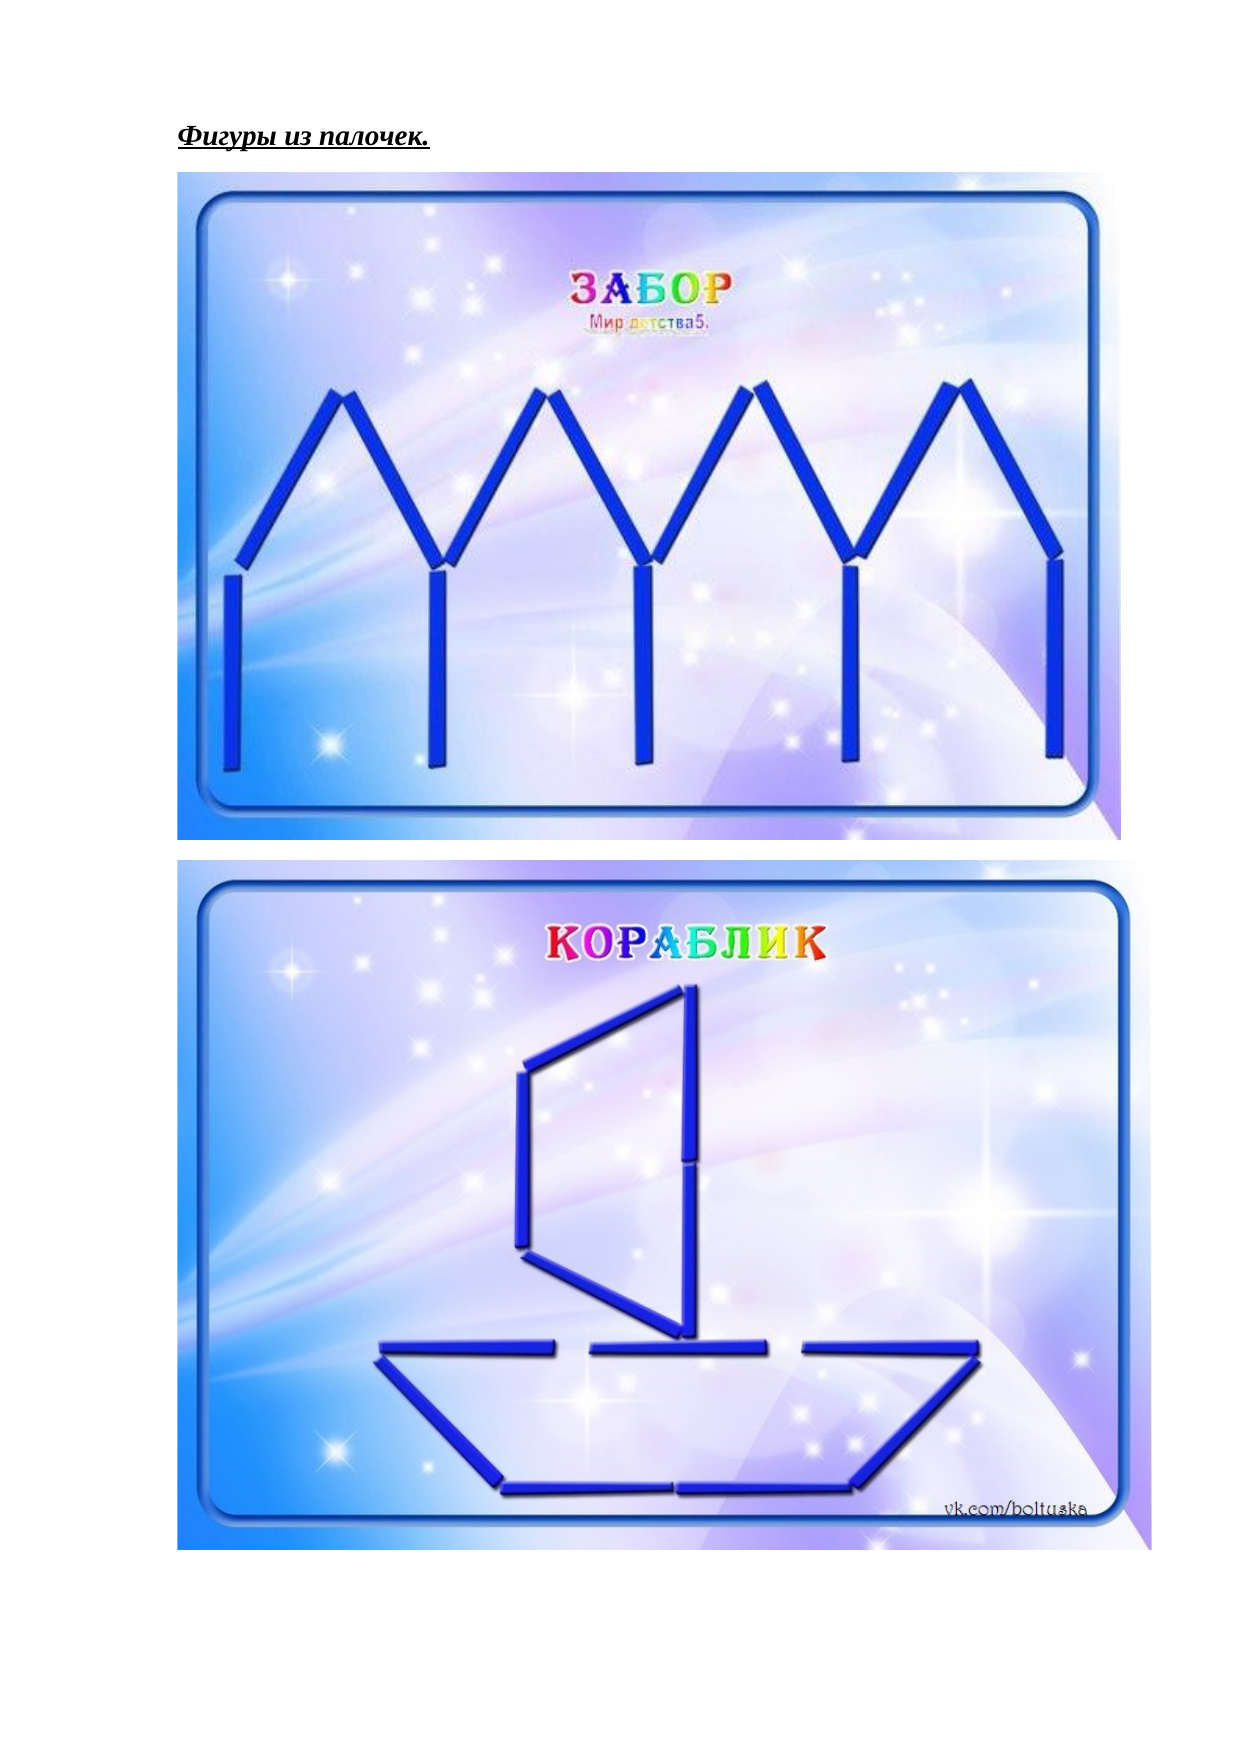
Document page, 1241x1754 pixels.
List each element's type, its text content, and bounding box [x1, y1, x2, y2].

picture [177, 860, 1152, 1550]
text Фигуры из палочек. [177, 118, 1152, 152]
picture [177, 172, 1121, 840]
